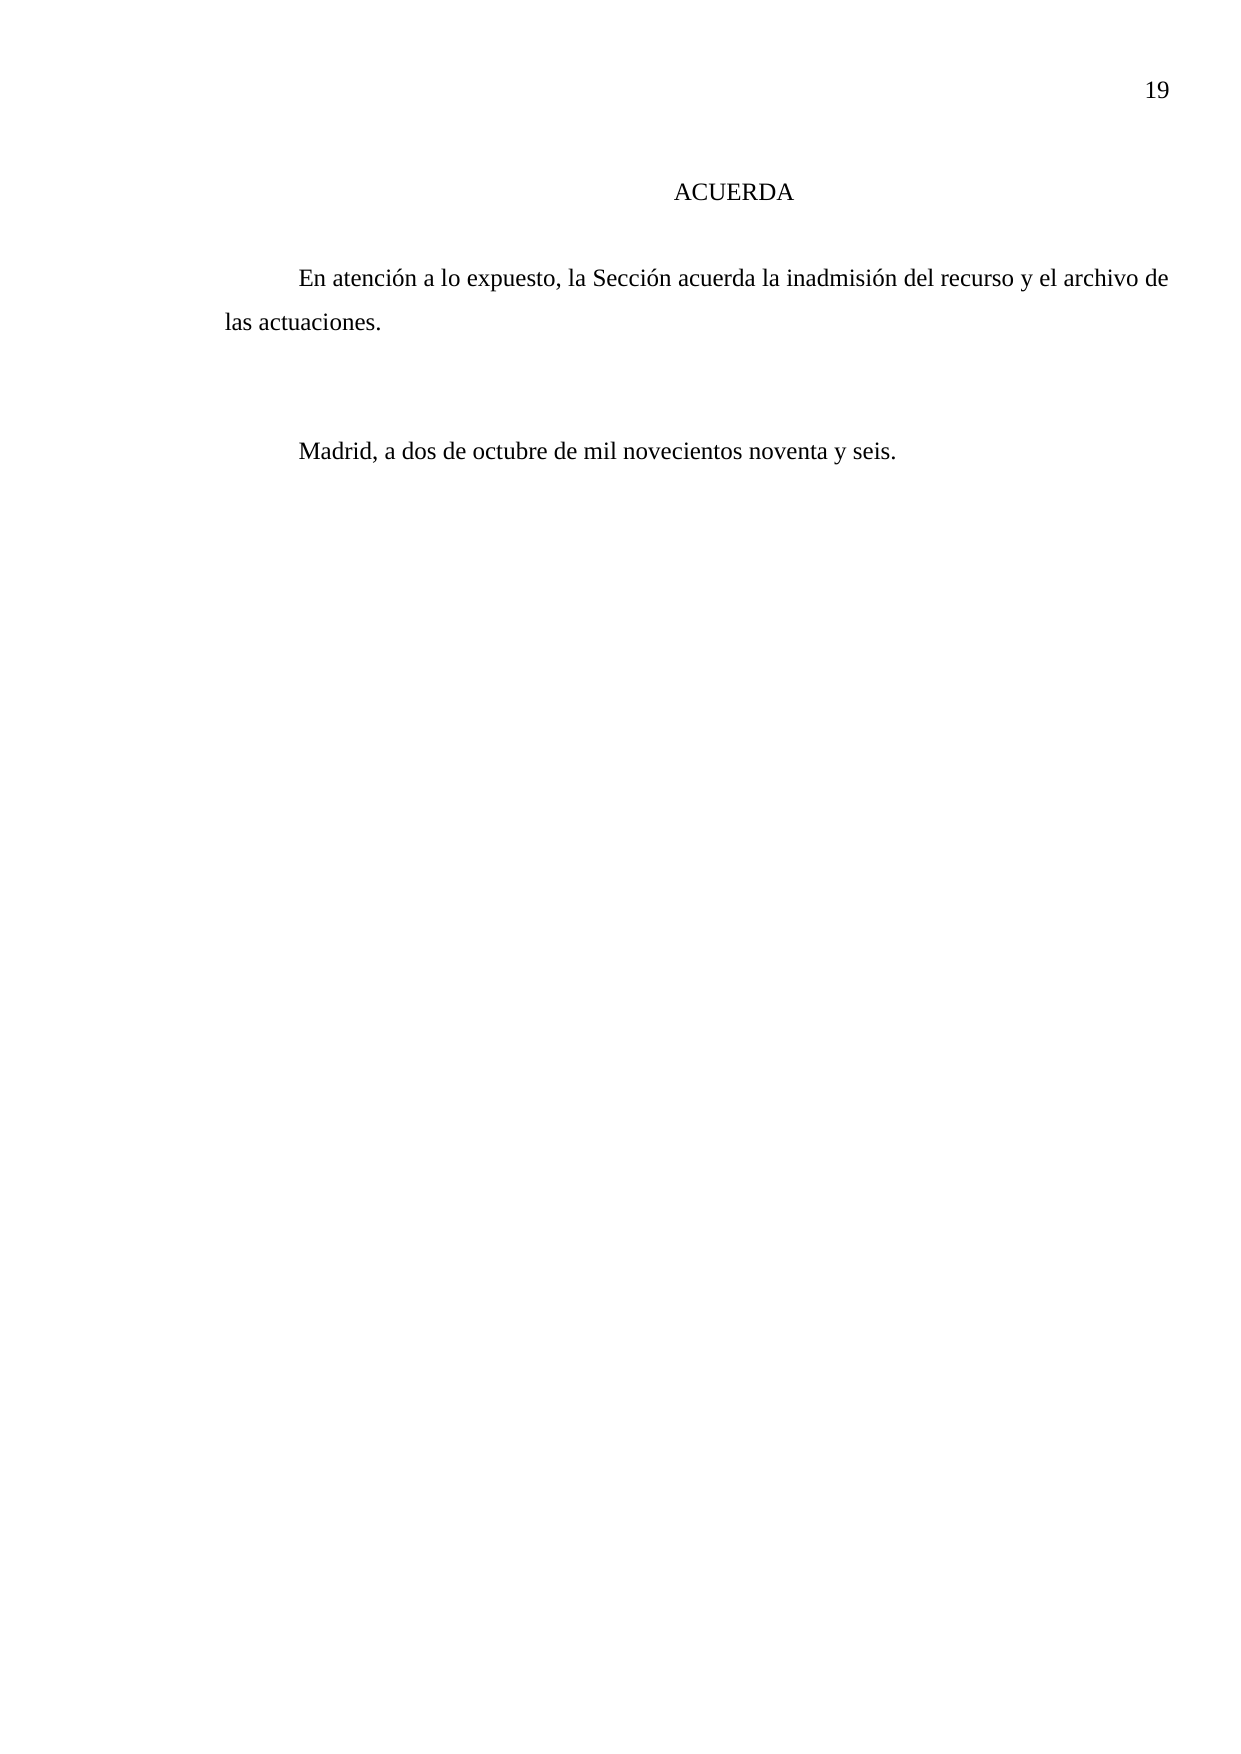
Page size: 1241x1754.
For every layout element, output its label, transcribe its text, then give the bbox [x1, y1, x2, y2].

text Madrid, a dos de octubre de mil novecientos noventa y seis. [224, 436, 1169, 465]
text En atención a lo expuesto, la Sección acuerda la inadmisión del recurso y el archivo de las actuaciones. [224, 263, 1169, 335]
text ACUERDA [224, 177, 1169, 206]
